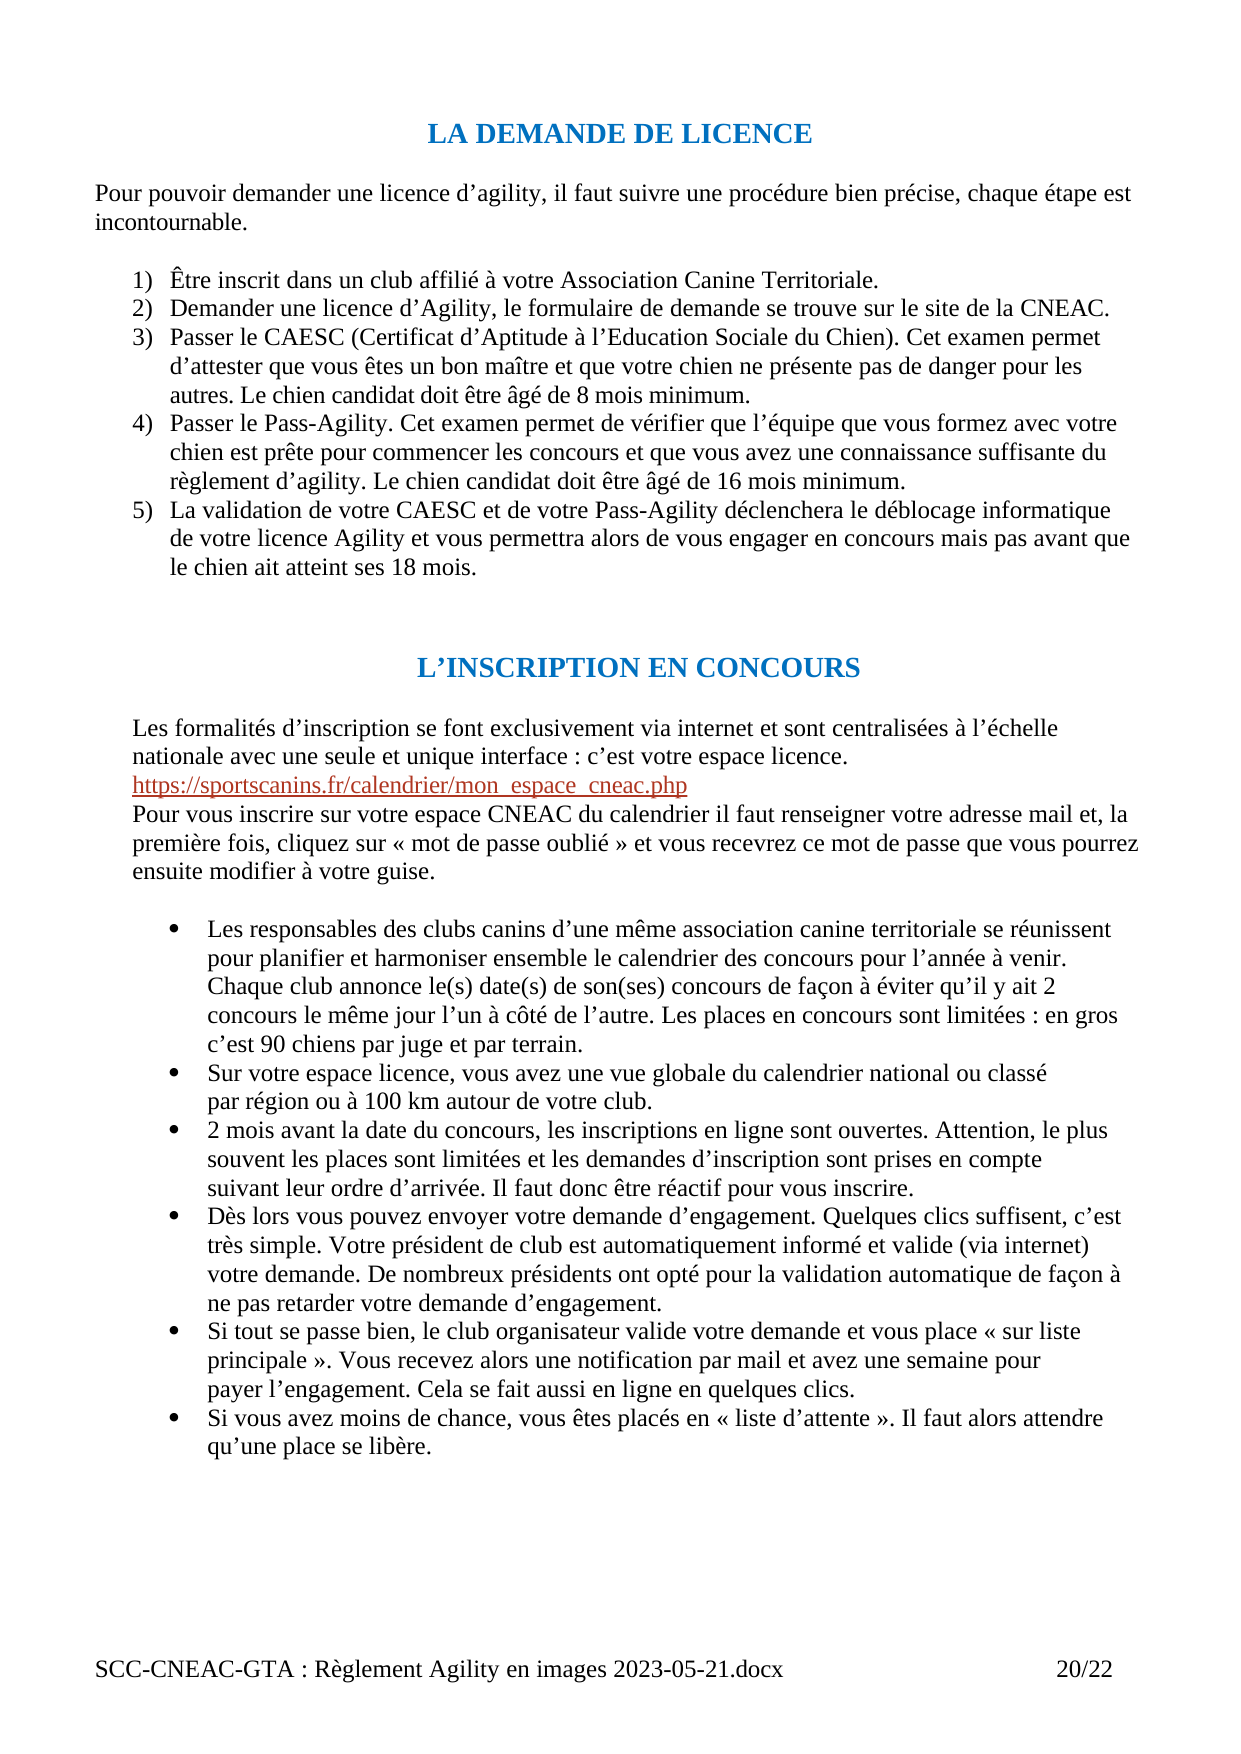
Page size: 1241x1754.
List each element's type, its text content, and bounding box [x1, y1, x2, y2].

list Être inscrit dans un club affilié à votre Association Canine Territoriale. [132, 265, 1184, 293]
list La validation de votre CAESC et de votre Pass-Agility déclenchera le déblocage informatique de votre licence Agility et vous permettra alors de vous engager en concours mais pas avant que le chien ait atteint ses 18 mois. [132, 495, 1141, 581]
list Si vous avez moins de chance, vous êtes placés en « liste d’attente ». Il faut alors attendre qu’une place se libère. [169, 1403, 1103, 1460]
list Les responsables des clubs canins d’une même association canine territoriale se réunissent pour planifier et harmoniser ensemble le calendrier des concours pour l’année à venir. Chaque club annonce le(s) date(s) de son(ses) concours de façon à éviter qu’il y ait 2 concours le même jour l’un à côté de l’autre. Les places en concours sont limitées : en gros c’est 90 chiens par juge et par terrain. [169, 914, 1118, 1058]
text Pour pouvoir demander une licence d’agility, il faut suivre une procédure bien précise, chaque étape est incontournable. [94, 178, 1184, 236]
subtitle L’INSCRIPTION EN CONCOURS [391, 650, 887, 684]
text Les formalités d’inscription se font exclusivement via internet et sont centralisées à l’échelle nationale avec une seule et unique interface : c’est votre espace licence. https://sportscanins.fr/calendrier/mon_espace_cneac.php [132, 713, 1118, 799]
list 2 mois avant la date du concours, les inscriptions en ligne sont ouvertes. Attention, le plus souvent les places sont limitées et les demandes d’inscription sont prises en compte suivant leur ordre d’arrivée. Il faut donc être réactif pour vous inscrire. [169, 1115, 1120, 1201]
list Si tout se passe bien, le club organisateur valide votre demande et vous place « sur liste principale ». Vous recevez alors une notification par mail et avez une semaine pour payer l’engagement. Cela se fait aussi en ligne en quelques clics. [169, 1316, 1102, 1403]
list Passer le CAESC (Certificat d’Aptitude à l’Education Sociale du Chien). Cet examen permet d’attester que vous êtes un bon maître et que votre chien ne présente pas de danger pour les autres. Le chien candidat doit être âgé de 8 mois minimum. [132, 322, 1101, 408]
list Sur votre espace licence, vous avez une vue globale du calendrier national ou classé par région ou à 100 km autour de votre club. [169, 1058, 1085, 1115]
list Demander une licence d’Agility, le formulaire de demande se trouve sur le site de la CNEAC. [132, 293, 1184, 322]
list Dès lors vous pouvez envoyer votre demande d’engagement. Quelques clics suffisent, c’est très simple. Votre président de club est automatiquement informé et valide (via internet) votre demande. De nombreux présidents ont opté pour la validation automatique de façon à ne pas retarder votre demande d’engagement. [169, 1201, 1121, 1316]
list Passer le Pass-Agility. Cet examen permet de vérifier que l’équipe que vous formez avec votre chien est prête pour commencer les concours et que vous avez une connaissance suffisante du règlement d’agility. Le chien candidat doit être âgé de 16 mois minimum. [132, 408, 1117, 495]
subtitle LA DEMANDE DE LICENCE [378, 116, 862, 149]
text Pour vous inscrire sur votre espace CNEAC du calendrier il faut renseigner votre adresse mail et, la première fois, cliquez sur « mot de passe oublié » et vous recevrez ce mot de passe que vous pourrez ensuite modifier à votre guise. [132, 799, 1144, 885]
